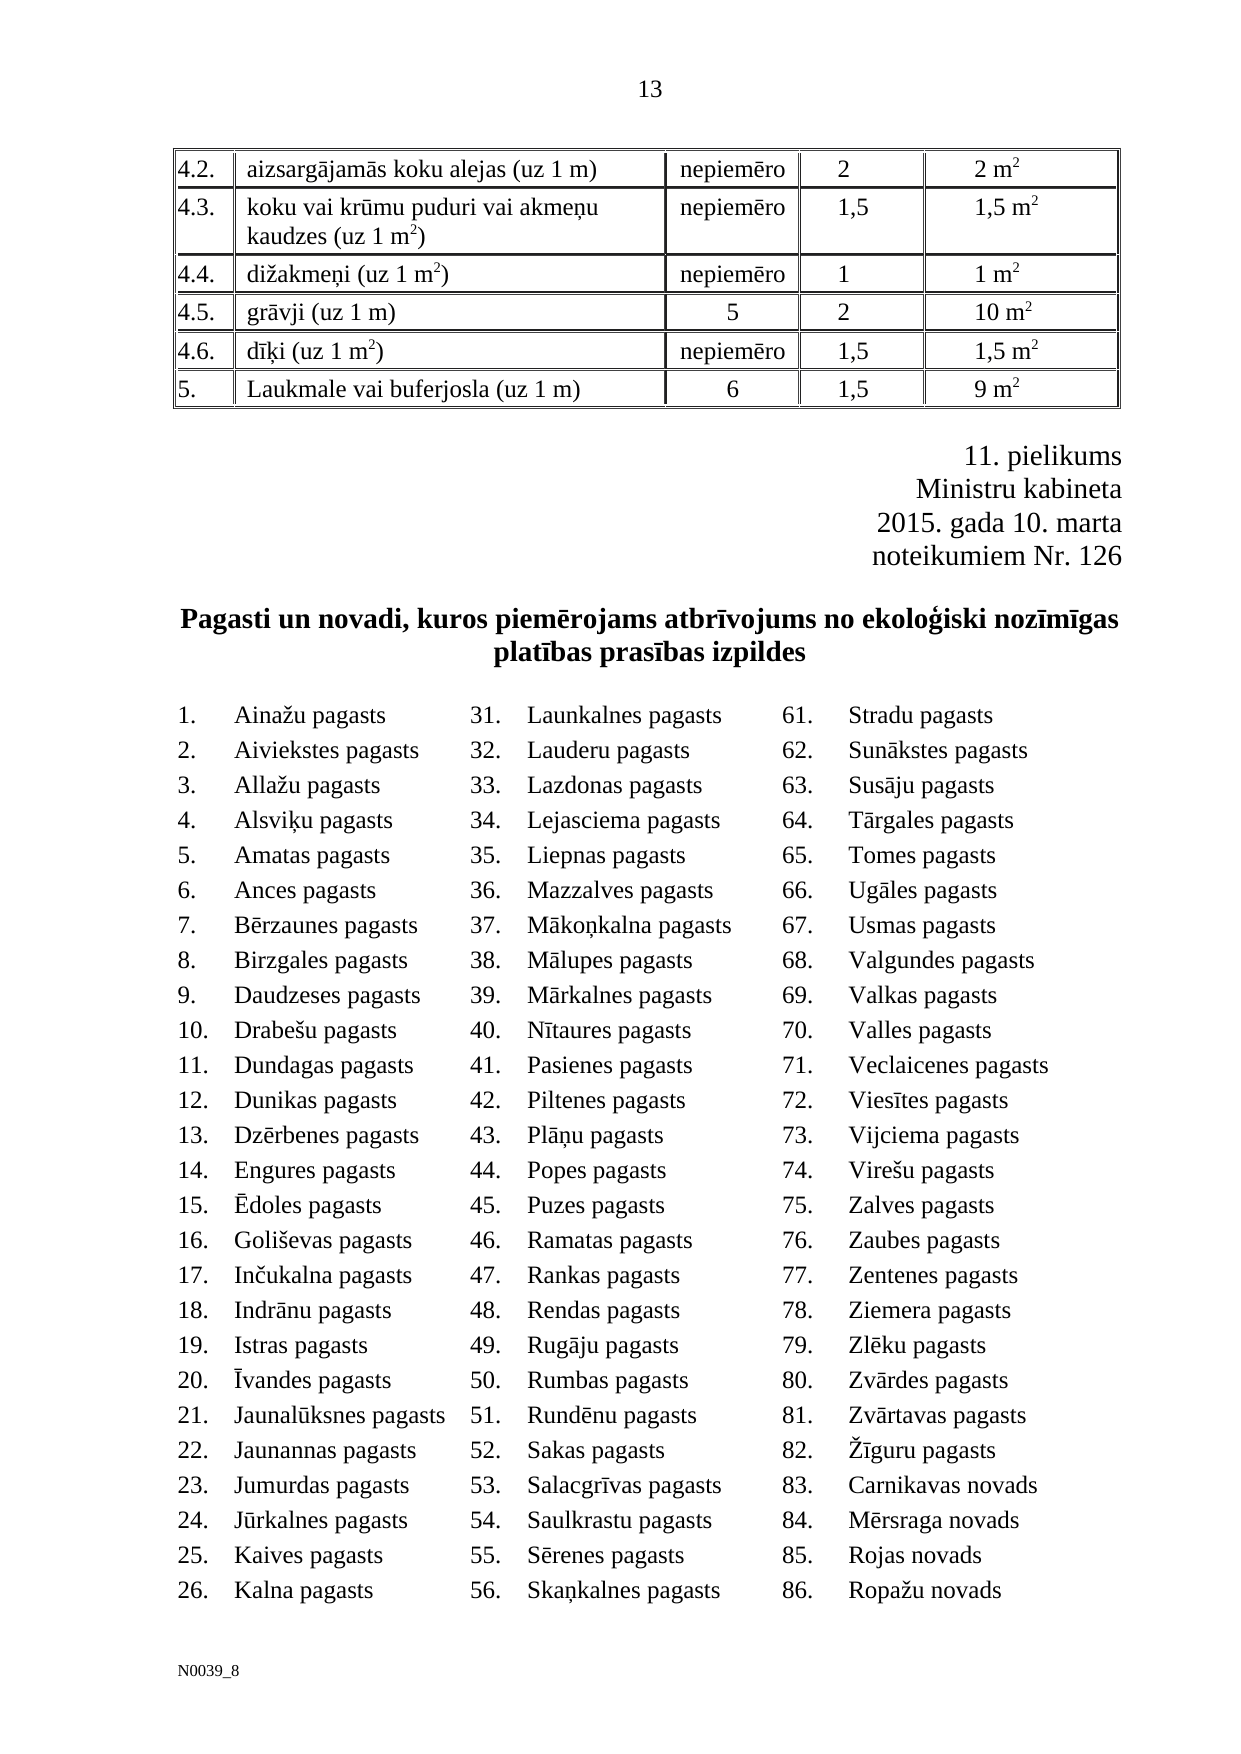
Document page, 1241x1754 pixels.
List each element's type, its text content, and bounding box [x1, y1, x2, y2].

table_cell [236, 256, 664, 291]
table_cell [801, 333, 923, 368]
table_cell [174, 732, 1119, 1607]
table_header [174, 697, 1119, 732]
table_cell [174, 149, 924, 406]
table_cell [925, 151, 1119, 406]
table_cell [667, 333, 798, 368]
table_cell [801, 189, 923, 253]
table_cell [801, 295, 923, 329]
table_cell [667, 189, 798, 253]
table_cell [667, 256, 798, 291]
list 11. pielikums Ministru kabineta 2015. gada 10. marta [299, 438, 1122, 538]
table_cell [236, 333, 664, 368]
text Pagasti un novadi, kuros piemērojams atbrīvojums no ekoloģiski nozīmīgas platības prasības izpildes [177, 601, 1122, 668]
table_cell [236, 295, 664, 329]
list noteikumiem Nr. 126 [299, 538, 1122, 572]
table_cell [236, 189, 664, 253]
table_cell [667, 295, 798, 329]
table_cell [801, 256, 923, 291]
